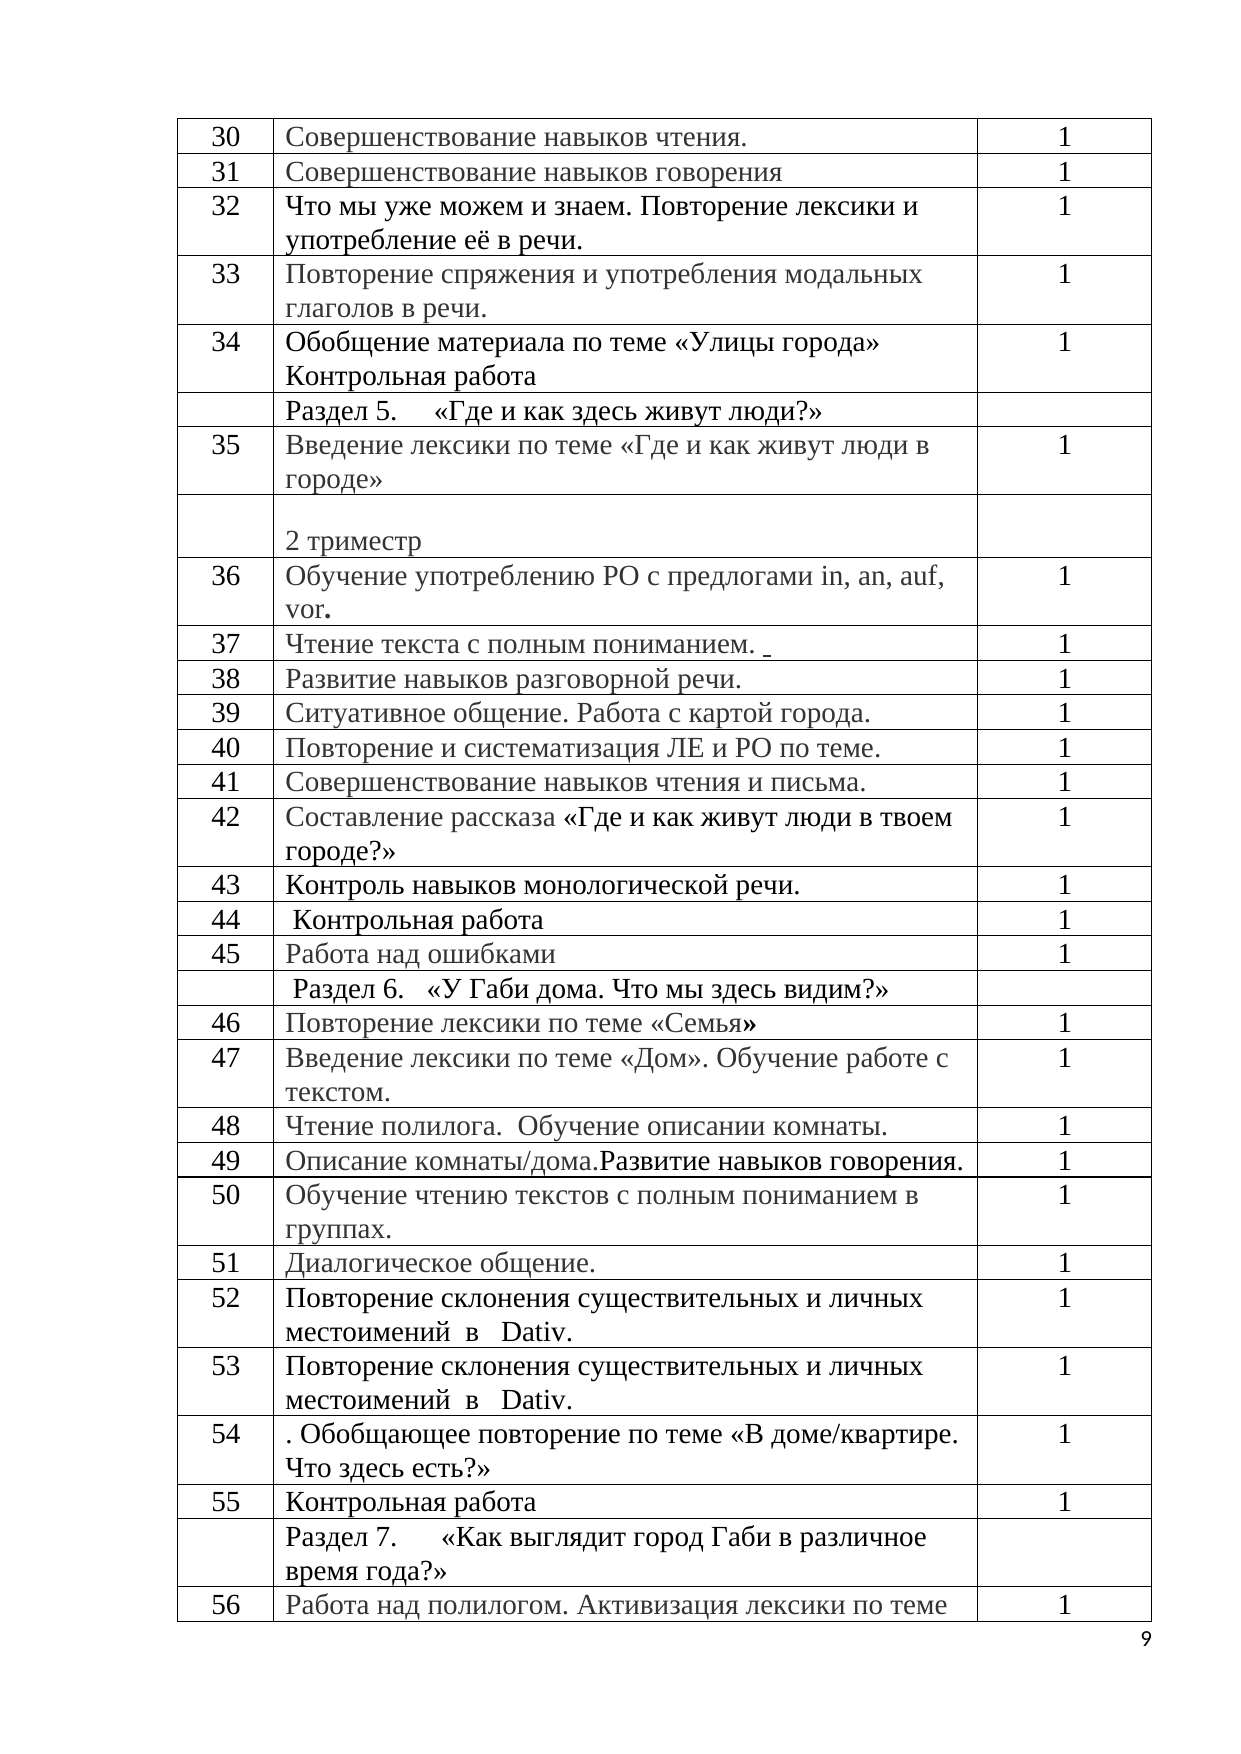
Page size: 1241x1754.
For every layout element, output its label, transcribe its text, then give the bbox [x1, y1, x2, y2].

table_cell 1 [978, 1143, 1151, 1176]
table_cell 1 [978, 626, 1151, 660]
table_cell Повторение склонения существительных и личных местоимений в Dativ. [274, 1280, 977, 1347]
table_cell [178, 393, 273, 426]
table_cell Чтение полилога. Обучение описании комнаты. [274, 1108, 977, 1142]
table_cell Описание комнаты/дома.Развитие навыков говорения. [274, 1143, 977, 1176]
table_cell 1 [978, 661, 1151, 694]
table_cell 1 [978, 799, 1151, 866]
table_cell Контрольная работа [274, 1485, 977, 1518]
table_cell 1 [978, 1040, 1151, 1107]
table_cell 1 [978, 256, 1151, 323]
table_cell 1 [978, 695, 1151, 729]
table_cell Контрольная работа [274, 902, 977, 935]
table_cell 1 [978, 765, 1151, 798]
table_cell 50 [178, 1178, 273, 1244]
table_cell [978, 1519, 1151, 1586]
table_cell 52 [178, 1280, 273, 1347]
table_cell Чтение текста с полным пониманием. [274, 626, 977, 660]
table_cell 41 [178, 765, 273, 798]
table_cell [178, 1519, 273, 1586]
table_cell 49 [178, 1143, 273, 1176]
table_cell 35 [178, 427, 273, 494]
table_cell 48 [178, 1108, 273, 1142]
table_cell 1 [978, 1178, 1151, 1244]
table_cell Совершенствование навыков говорения [274, 154, 977, 187]
table_cell 34 [178, 325, 273, 392]
table_cell Повторение спряжения и употребления модальных глаголов в речи. [274, 256, 977, 323]
table_cell 1 [978, 1108, 1151, 1142]
table_cell Что мы уже можем и знаем. Повторение лексики и употребление её в речи. [274, 188, 977, 255]
table_cell Работа над ошибками [274, 936, 977, 970]
table_cell 1 [978, 325, 1151, 392]
table_cell [178, 495, 273, 557]
table_cell 1 [978, 427, 1151, 494]
table_cell . Обобщающее повторение по теме «В доме/квартире. Что здесь есть?» [274, 1416, 977, 1483]
table_cell 1 [978, 1006, 1151, 1039]
table_cell 1 [978, 1348, 1151, 1415]
table_cell Контроль навыков монологической речи. [274, 867, 977, 901]
table_cell 46 [178, 1006, 273, 1039]
table_cell 1 [978, 902, 1151, 935]
table_cell [178, 971, 273, 1004]
table_cell Повторение и систематизация ЛЕ и РО по теме. [274, 730, 977, 763]
table_cell Диалогическое общение. [274, 1246, 977, 1279]
table_cell 1 [978, 936, 1151, 970]
table_cell 55 [178, 1485, 273, 1518]
table_cell 32 [178, 188, 273, 255]
table_cell 39 [178, 695, 273, 729]
table_cell 53 [178, 1348, 273, 1415]
table_cell 1 [978, 1587, 1151, 1621]
table_cell 1 [978, 558, 1151, 625]
table_cell 36 [178, 558, 273, 625]
table_cell Введение лексики по теме «Дом». Обучение работе с текстом. [274, 1040, 977, 1107]
table_cell Обобщение материала по теме «Улицы города» Контрольная работа [274, 325, 977, 392]
table_cell 54 [178, 1416, 273, 1483]
table_cell Введение лексики по теме «Где и как живут люди в городе» [274, 427, 977, 494]
table_cell 1 [978, 188, 1151, 255]
table_cell Раздел 7. «Как выглядит город Габи в различное время года?» [274, 1519, 977, 1586]
table_cell 51 [178, 1246, 273, 1279]
table_cell Совершенствование навыков чтения и письма. [274, 765, 977, 798]
table_cell 38 [178, 661, 273, 694]
table_cell Составление рассказа «Где и как живут люди в твоем городе?» [274, 799, 977, 866]
table_cell 33 [178, 256, 273, 323]
table_cell 1 [978, 154, 1151, 187]
table_cell Обучение употреблению РО с предлогами in, an, auf, vor. [274, 558, 977, 625]
table_cell 42 [178, 799, 273, 866]
table_cell 1 [978, 867, 1151, 901]
table_cell [978, 971, 1151, 1004]
table_cell Обучение чтению текстов с полным пониманием в группах. [274, 1178, 977, 1244]
table_cell 31 [178, 154, 273, 187]
table_cell 44 [178, 902, 273, 935]
table_cell Развитие навыков разговорной речи. [274, 661, 977, 694]
table_cell 2 триместр [274, 495, 977, 557]
table_cell 1 [978, 1416, 1151, 1483]
table_cell [978, 495, 1151, 557]
table_cell 30 [178, 119, 273, 153]
table_cell [978, 393, 1151, 426]
table_cell 56 [178, 1587, 273, 1621]
table_cell Повторение склонения существительных и личных местоимений в Dativ. [274, 1348, 977, 1415]
table_cell 1 [978, 1246, 1151, 1279]
table_cell 37 [178, 626, 273, 660]
table_cell Раздел 6. «У Габи дома. Что мы здесь видим?» [274, 971, 977, 1004]
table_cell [274, 1587, 977, 1621]
table_cell 1 [978, 1280, 1151, 1347]
table_cell 40 [178, 730, 273, 763]
table_cell 1 [978, 119, 1151, 153]
table_cell Повторение лексики по теме «Семья» [274, 1006, 977, 1039]
table_cell Ситуативное общение. Работа с картой города. [274, 695, 977, 729]
table_cell 1 [978, 730, 1151, 763]
table_cell Совершенствование навыков чтения. [274, 119, 977, 153]
table_cell 43 [178, 867, 273, 901]
table_cell 45 [178, 936, 273, 970]
table_cell 47 [178, 1040, 273, 1107]
table_cell 1 [978, 1485, 1151, 1518]
table_cell Раздел 5. «Где и как здесь живут люди?» [274, 393, 977, 426]
